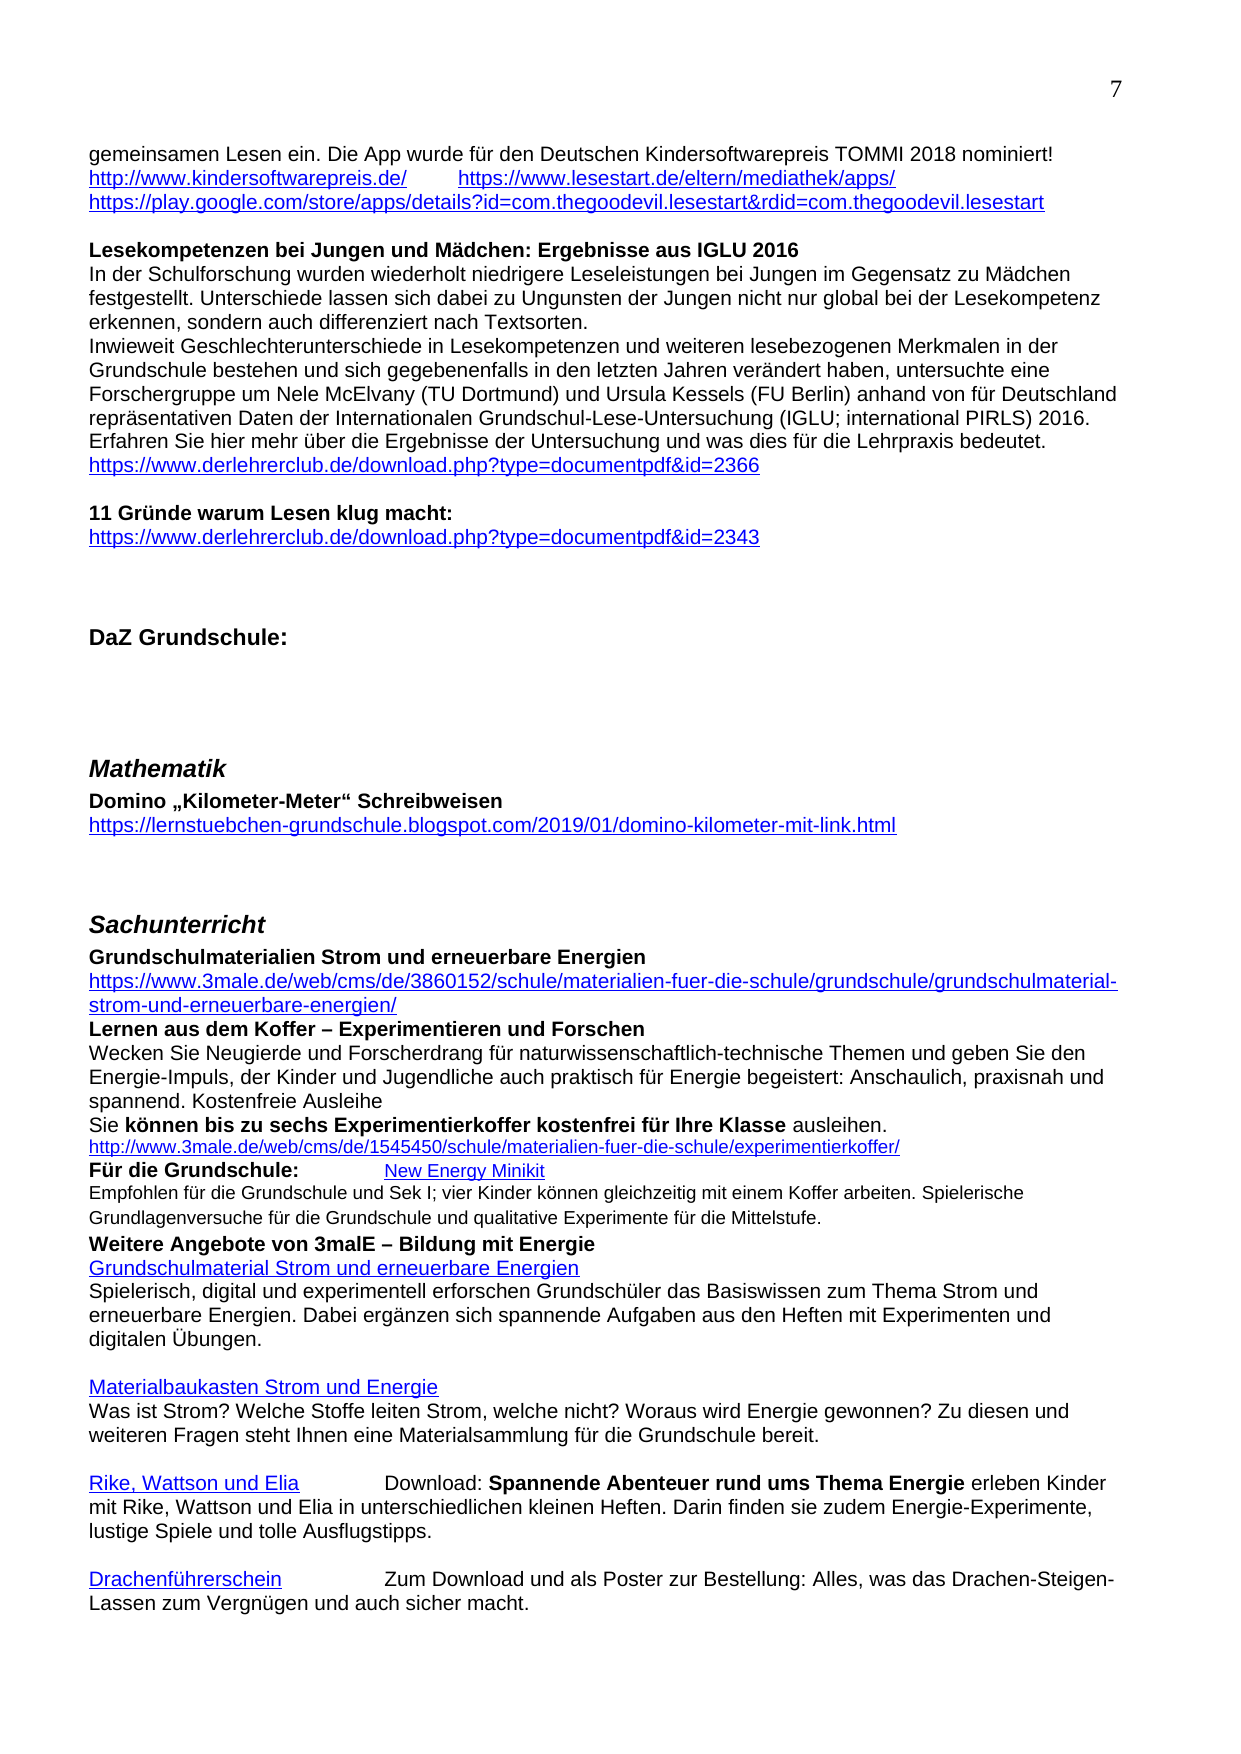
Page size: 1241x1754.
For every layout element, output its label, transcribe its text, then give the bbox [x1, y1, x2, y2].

text Rike, Wattson und Elia Download: Spannende Abenteuer rund ums Thema Energie erleben Kinder mit Rike, Wattson und Elia in unterschiedlichen kleinen Heften. Darin finden sie zudem Energie-Experimente, lustige Spiele und tolle Ausflugstipps. [89, 1471, 1122, 1543]
text Lesekompetenzen bei Jungen und Mädchen: Ergebnisse aus IGLU 2016 [89, 238, 1122, 262]
text Empfohlen für die Grundschule und Sek I; vier Kinder können gleichzeitig mit einem Koffer arbeiten. Spielerische Grundlagenversuche für die Grundschule und qualitative Experimente für die Mittelstufe. [89, 1182, 1122, 1228]
subtitle Mathematik [89, 754, 1122, 783]
text Grundschulmaterialien Strom und erneuerbare Energien [89, 945, 1122, 969]
subtitle Sachunterricht [89, 910, 1122, 938]
text https://www.3male.de/web/cms/de/3860152/schule/materialien-fuer-die-schule/grundschule/grundschulmaterial-strom-und-erneuerbare-energien/ [89, 969, 1122, 1017]
text Domino „Kilometer-Meter“ Schreibweisen [89, 789, 1122, 813]
text Für die Grundschule: New Energy Minikit [89, 1158, 1122, 1182]
text Erfahren Sie hier mehr über die Ergebnisse der Untersuchung und was dies für die Lehrpraxis bedeutet. [89, 429, 1122, 453]
text https://www.derlehrerclub.de/download.php?type=documentpdf&id=2343 [89, 525, 1122, 549]
text http://www.kindersoftwarepreis.de/ https://www.lesestart.de/eltern/mediathek/apps/ [89, 166, 1122, 190]
text https://lernstuebchen-grundschule.blogspot.com/2019/01/domino-kilometer-mit-link.html [89, 813, 1122, 837]
text In der Schulforschung wurden wiederholt niedrigere Leseleistungen bei Jungen im Gegensatz zu Mädchen festgestellt. Unterschiede lassen sich dabei zu Ungunsten der Jungen nicht nur global bei der Lesekompetenz erkennen, sondern auch differenziert nach Textsorten. [89, 262, 1122, 333]
text Spielerisch, digital und experimentell erforschen Grundschüler das Basiswissen zum Thema Strom und erneuerbare Energien. Dabei ergänzen sich spannende Aufgaben aus den Heften mit Experimenten und digitalen Übungen. [89, 1279, 1122, 1351]
text Sie können bis zu sechs Experimentierkoffer kostenfrei für Ihre Klasse ausleihen. http://www.3male.de/web/cms/de/1545450/schule/materialien-fuer-die-schule/experimentierkoffer/ [89, 1112, 1122, 1158]
text https://www.derlehrerclub.de/download.php?type=documentpdf&id=2366 [89, 453, 1122, 477]
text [89, 142, 1122, 166]
text 11 Gründe warum Lesen klug macht: [89, 501, 1122, 525]
text Grundschulmaterial Strom und erneuerbare Energien [89, 1255, 1122, 1279]
text Inwieweit Geschlechterunterschiede in Lesekompetenzen und weiteren lesebezogenen Merkmalen in der Grundschule bestehen und sich gegebenenfalls in den letzten Jahren verändert haben, untersuchte eine Forschergruppe um Nele McElvany (TU Dortmund) und Ursula Kessels (FU Berlin) anhand von für Deutschland repräsentativen Daten der Internationalen Grundschul-Lese-Untersuchung (IGLU; international PIRLS) 2016. [89, 333, 1122, 429]
subtitle DaZ Grundschule: [89, 622, 1122, 651]
text Wecken Sie Neugierde und Forscherdrang für naturwissenschaftlich-technische Themen und geben Sie den Energie-Impuls, der Kinder und Jugendliche auch praktisch für Energie begeistert: Anschaulich, praxisnah und spannend. Kostenfreie Ausleihe [89, 1041, 1122, 1112]
text Materialbaukasten Strom und Energie [89, 1375, 1122, 1399]
text https://play.google.com/store/apps/details?id=com.thegoodevil.lesestart&rdid=com.thegoodevil.lesestart [89, 190, 1122, 214]
text Was ist Strom? Welche Stoffe leiten Strom, welche nicht? Woraus wird Energie gewonnen? Zu diesen und weiteren Fragen steht Ihnen eine Materialsammlung für die Grundschule bereit. [89, 1399, 1122, 1447]
text Weitere Angebote von 3malE – Bildung mit Energie [89, 1231, 1122, 1255]
text Drachenführerschein Zum Download und als Poster zur Bestellung: Alles, was das Drachen-Steigen-Lassen zum Vergnügen und auch sicher macht. [89, 1567, 1122, 1615]
text Lernen aus dem Koffer – Experimentieren und Forschen [89, 1017, 1122, 1041]
